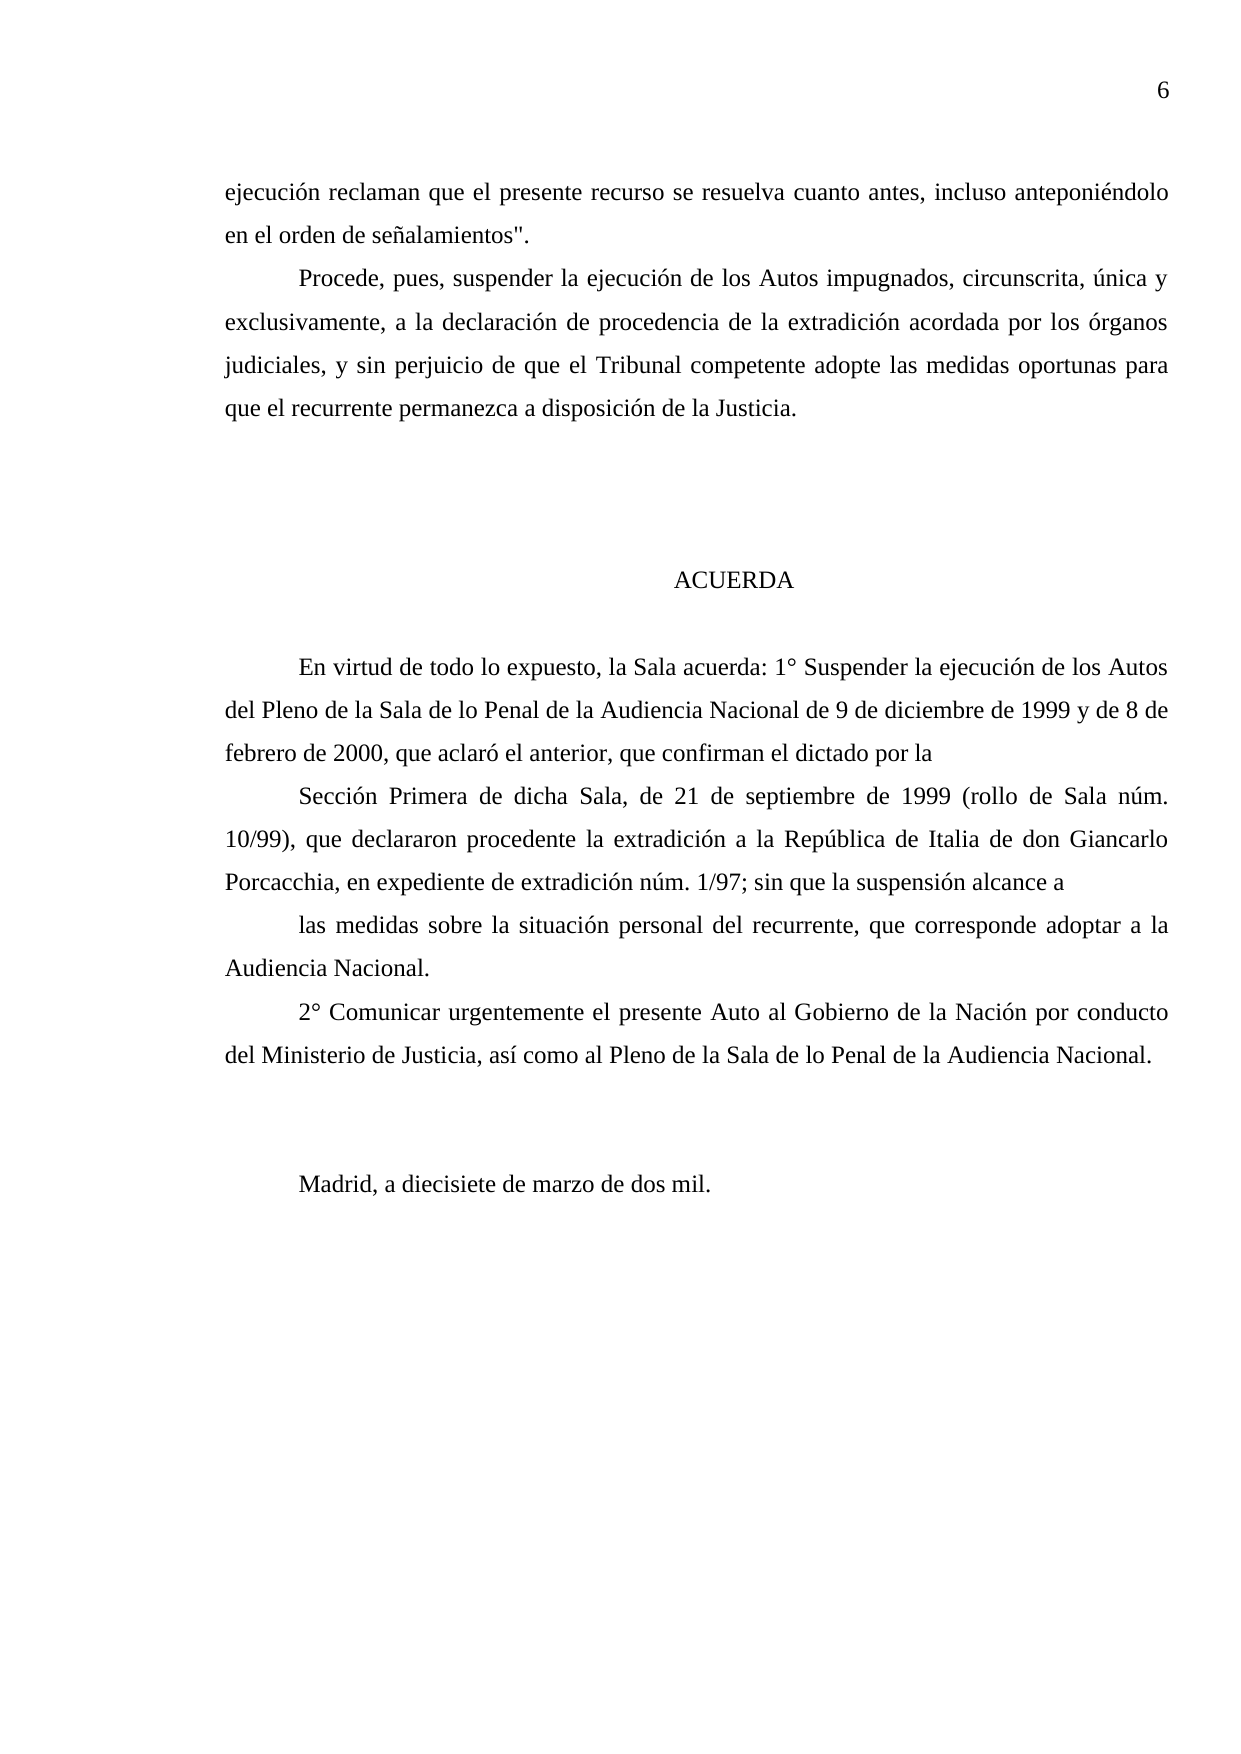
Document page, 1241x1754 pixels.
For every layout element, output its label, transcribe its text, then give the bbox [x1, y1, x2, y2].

text Sección Primera de dicha Sala, de 21 de septiembre de 1999 (rollo de Sala núm. 10/99), que declararon procedente la extradición a la República de Italia de don Giancarlo Porcacchia, en expediente de extradición núm. 1/97; sin que la suspensión alcance a [224, 781, 1169, 896]
text Madrid, a diecisiete de marzo de dos mil. [224, 1169, 1169, 1198]
text ACUERDA [224, 565, 1169, 594]
text Procede, pues, suspender la ejecución de los Autos impugnados, circunscrita, única y exclusivamente, a la declaración de procedencia de la extradición acordada por los órganos judiciales, y sin perjuicio de que el Tribunal competente adopte las medidas oportunas para que el recurrente permanezca a disposición de la Justicia. [224, 263, 1169, 422]
text las medidas sobre la situación personal del recurrente, que corresponde adoptar a la Audiencia Nacional. [224, 910, 1169, 982]
text 2° Comunicar urgentemente el presente Auto al Gobierno de la Nación por conducto del Ministerio de Justicia, así como al Pleno de la Sala de lo Penal de la Audiencia Nacional. [224, 997, 1169, 1068]
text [224, 177, 1169, 249]
text En virtud de todo lo expuesto, la Sala acuerda: 1° Suspender la ejecución de los Autos del Pleno de la Sala de lo Penal de la Audiencia Nacional de 9 de diciembre de 1999 y de 8 de febrero de 2000, que aclaró el anterior, que confirman el dictado por la [224, 652, 1169, 767]
